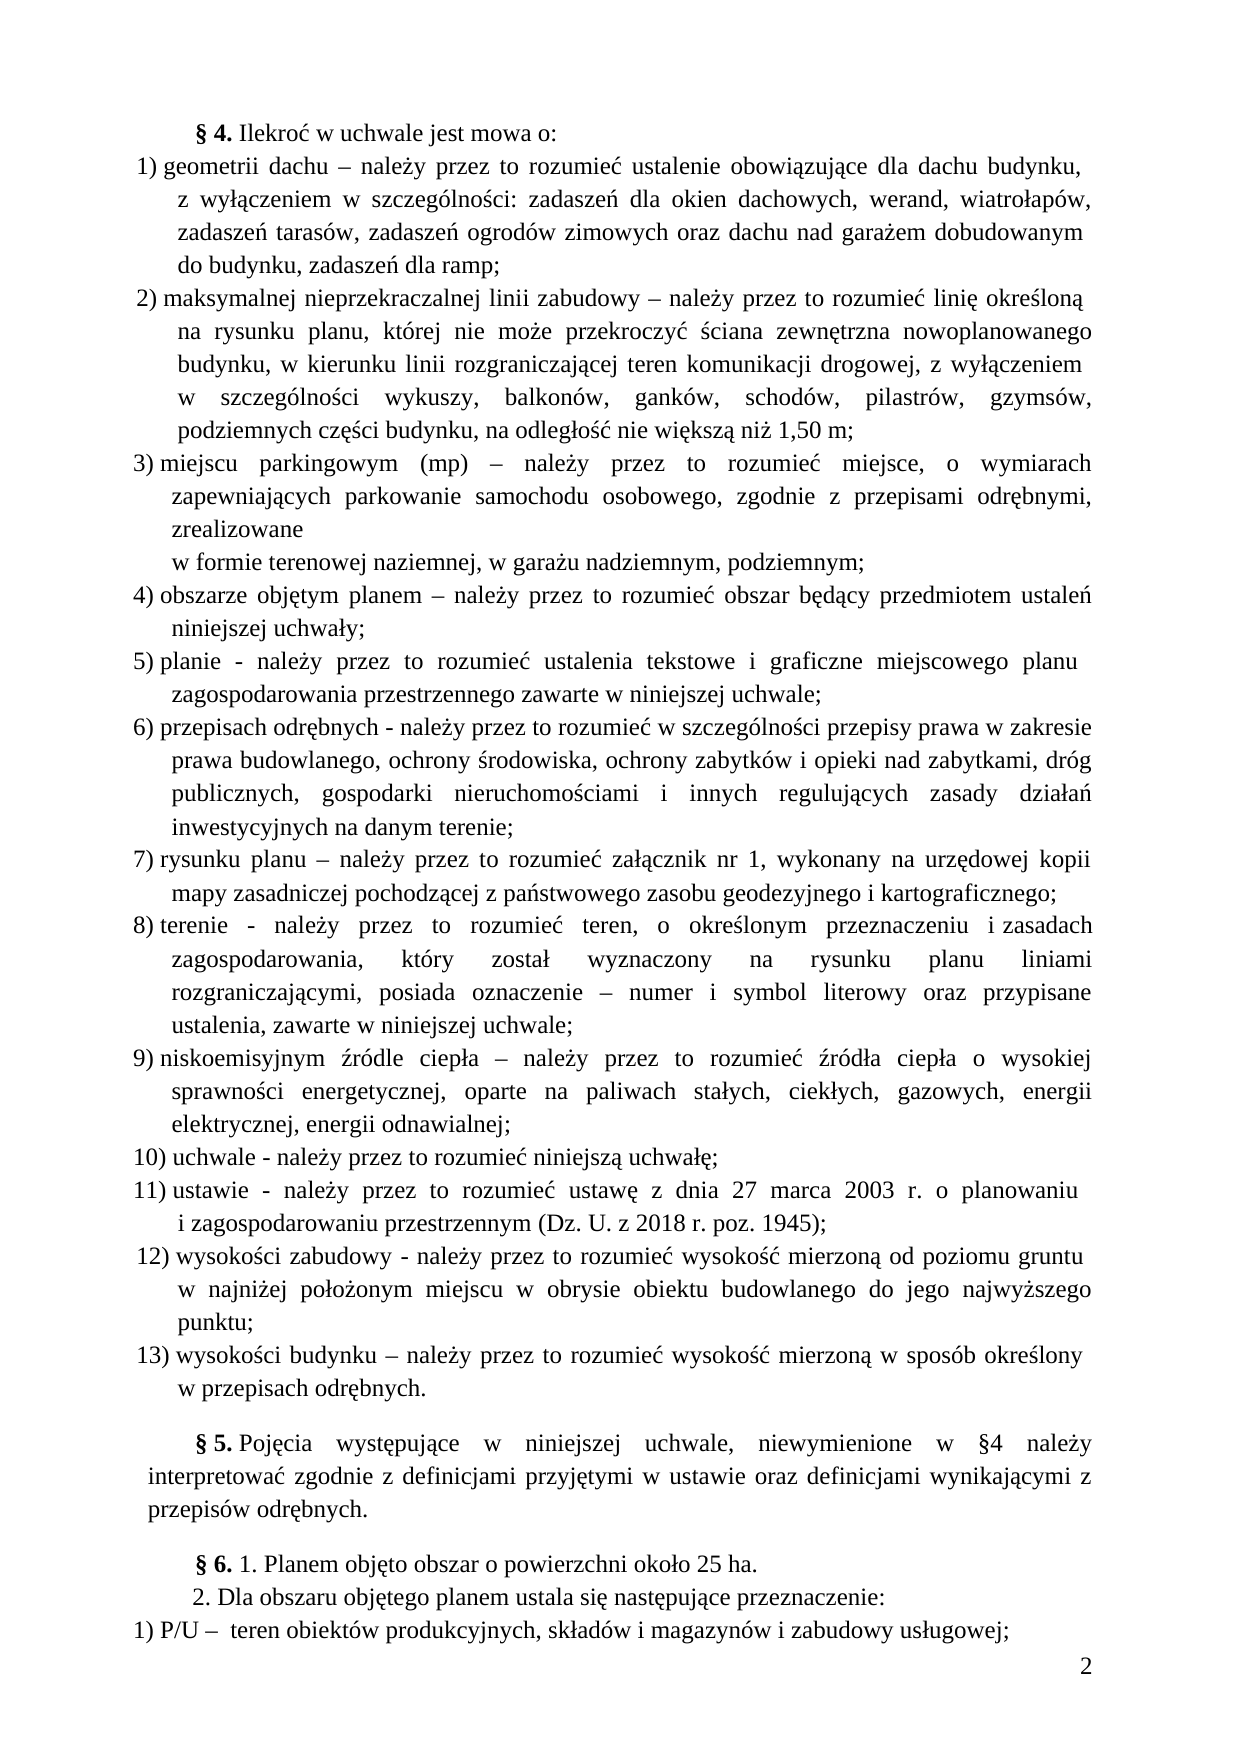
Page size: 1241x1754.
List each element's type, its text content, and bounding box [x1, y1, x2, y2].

text 1. Planem objęto obszar o powierzchni około 25 ha. [148, 1549, 1092, 1578]
text wysokości budynku – należy przez to rozumieć wysokość mierzoną w sposób określony w przepisach odrębnych. [136, 1340, 1092, 1402]
text ustawie - należy przez to rozumieć ustawę z dnia 27 marca 2003 r. o planowaniu i zagospodarowaniu przestrzennym (Dz. U. z 2018 r. poz. 1945); [133, 1175, 1092, 1237]
text geometrii dachu – należy przez to rozumieć ustalenie obowiązujące dla dachu budynku, z wyłączeniem w szczególności: zadaszeń dla okien dachowych, werand, wiatrołapów, zadaszeń tarasów, zadaszeń ogrodów zimowych oraz dachu nad garażem dobudowanym do budynku, zadaszeń dla ramp; [136, 151, 1092, 279]
list Dla obszaru objętego planem ustala się następujące przeznaczenie: [148, 1582, 1092, 1611]
text Pojęcia występujące w niniejszej uchwale, niewymienione w §4 należy interpretować zgodnie z definicjami przyjętymi w ustawie oraz definicjami wynikającymi z przepisów odrębnych. [148, 1428, 1092, 1523]
text rysunku planu – należy przez to rozumieć załącznik nr 1, wykonany na urzędowej kopii mapy zasadniczej pochodzącej z państwowego zasobu geodezyjnego i kartograficznego; [133, 844, 1092, 906]
text obszarze objętym planem – należy przez to rozumieć obszar będący przedmiotem ustaleń niniejszej uchwały; [133, 580, 1092, 642]
text przepisach odrębnych - należy przez to rozumieć w szczególności przepisy prawa w zakresie prawa budowlanego, ochrony środowiska, ochrony zabytków i opieki nad zabytkami, dróg publicznych, gospodarki nieruchomościami i innych regulujących zasady działań inwestycyjnych na danym terenie; [133, 712, 1092, 840]
text miejscu parkingowym (mp) – należy przez to rozumieć miejsce, o wymiarach zapewniających parkowanie samochodu osobowego, zgodnie z przepisami odrębnymi, zrealizowane w formie terenowej naziemnej, w garażu nadziemnym, podziemnym; [133, 448, 1092, 576]
text wysokości zabudowy - należy przez to rozumieć wysokość mierzoną od poziomu gruntu w najniżej położonym miejscu w obrysie obiektu budowlanego do jego najwyższego punktu; [136, 1241, 1092, 1336]
text Ilekroć w uchwale jest mowa o: [148, 118, 1092, 147]
text planie - należy przez to rozumieć ustalenia tekstowe i graficzne miejscowego planu zagospodarowania przestrzennego zawarte w niniejszej uchwale; [133, 646, 1092, 708]
text uchwale - należy przez to rozumieć niniejszą uchwałę; [133, 1142, 1092, 1171]
text maksymalnej nieprzekraczalnej linii zabudowy – należy przez to rozumieć linię określoną na rysunku planu, której nie może przekroczyć ściana zewnętrzna nowoplanowanego budynku, w kierunku linii rozgraniczającej teren komunikacji drogowej, z wyłączeniem w szczególności wykuszy, balkonów, ganków, schodów, pilastrów, gzymsów, podziemnych części budynku, na odległość nie większą niż 1,50 m; [136, 283, 1092, 444]
text P/U – teren obiektów produkcyjnych, składów i magazynów i zabudowy usługowej; [133, 1615, 1092, 1644]
text terenie - należy przez to rozumieć teren, o określonym przeznaczeniu i zasadach zagospodarowania, który został wyznaczony na rysunku planu liniami rozgraniczającymi, posiada oznaczenie – numer i symbol literowy oraz przypisane ustalenia, zawarte w niniejszej uchwale; [133, 911, 1092, 1038]
text niskoemisyjnym źródle ciepła – należy przez to rozumieć źródła ciepła o wysokiej sprawności energetycznej, oparte na paliwach stałych, ciekłych, gazowych, energii elektrycznej, energii odnawialnej; [133, 1043, 1092, 1137]
